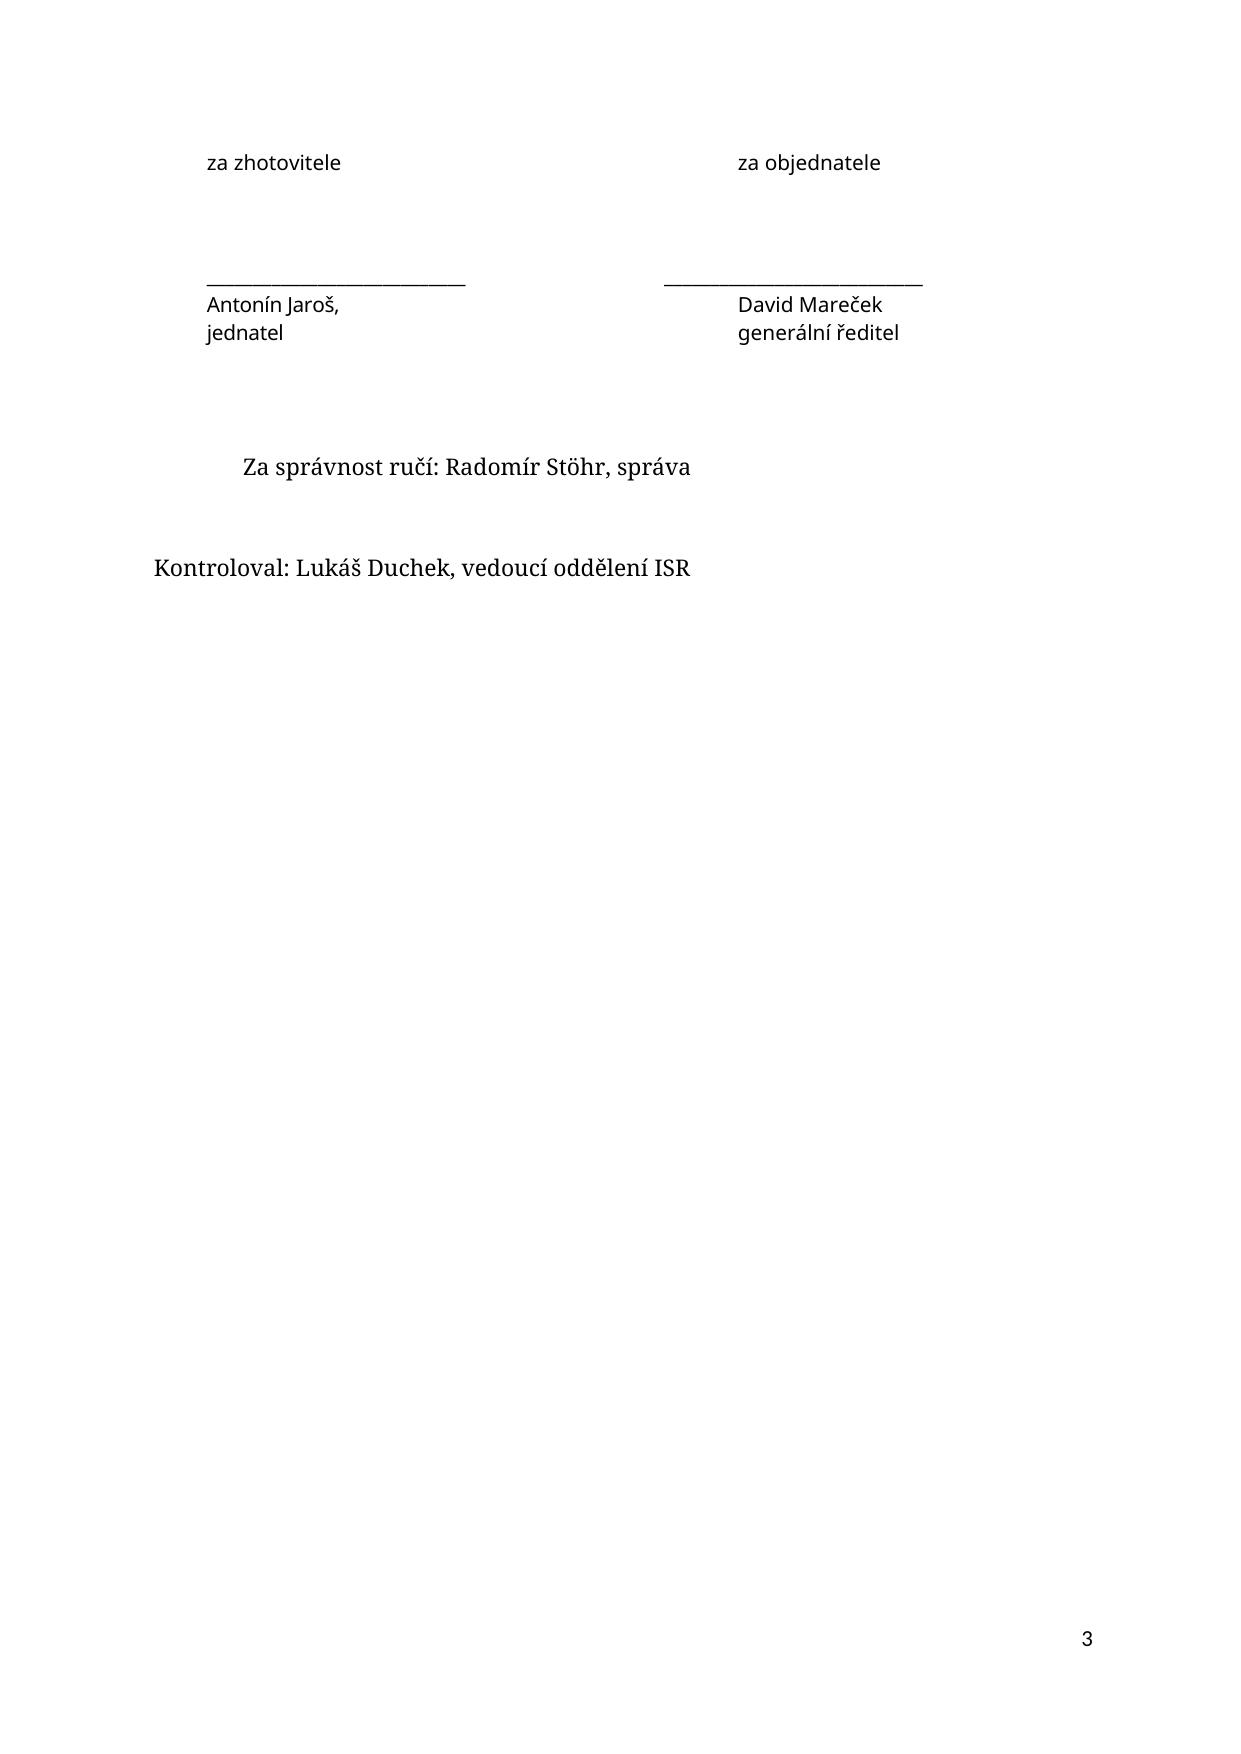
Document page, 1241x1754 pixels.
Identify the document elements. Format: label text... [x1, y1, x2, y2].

text ____________________________ ____________________________ [207, 261, 1093, 290]
text Za správnost ručí: Radomír Stöhr, správa [148, 451, 1093, 482]
text jednatel generální ředitel [148, 318, 1093, 347]
text Antonín Jaroš, David Mareček [148, 290, 1093, 318]
list za zhotovitele za objednatele [207, 148, 1093, 176]
text Kontroloval: Lukáš Duchek, vedoucí oddělení ISR [148, 552, 1093, 583]
